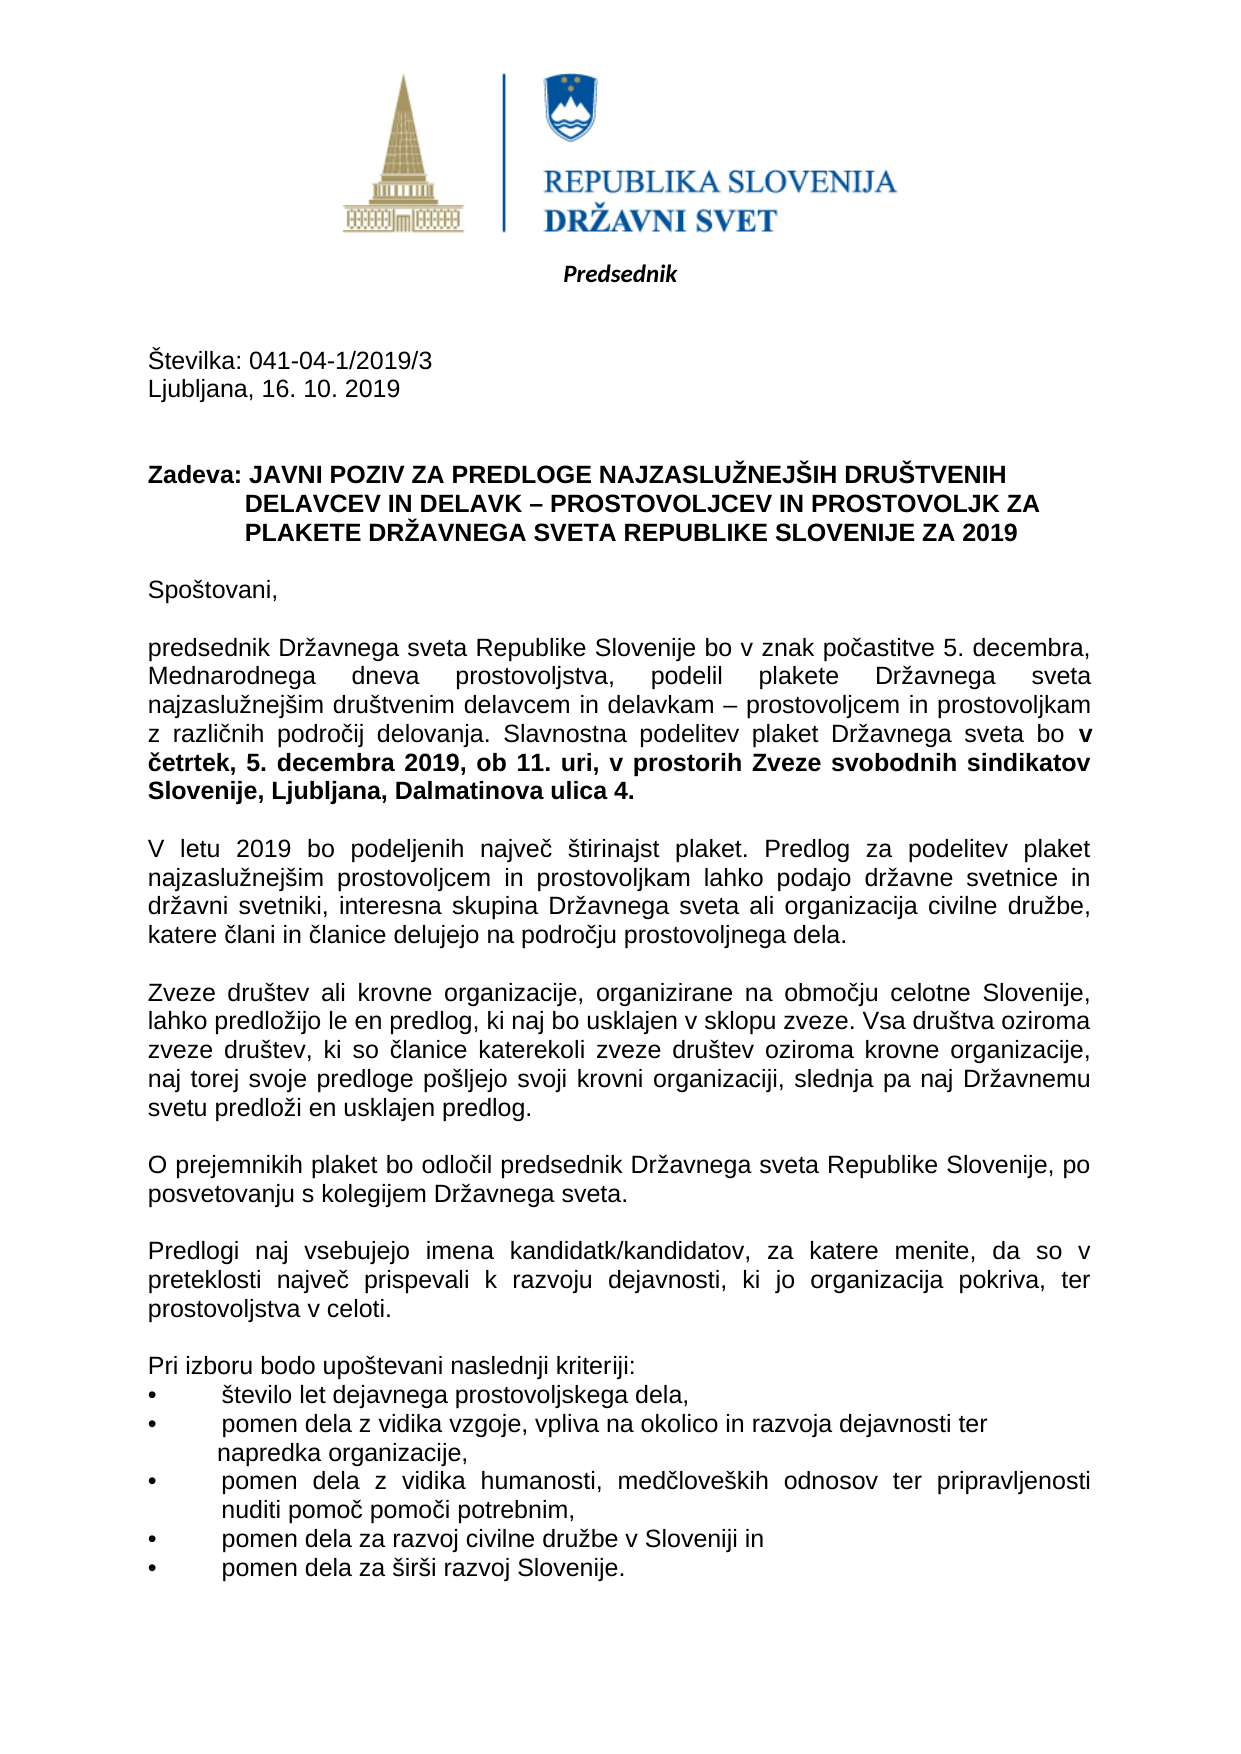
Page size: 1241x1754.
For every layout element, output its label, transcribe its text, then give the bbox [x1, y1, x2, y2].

text napredka organizacije, [148, 1437, 1092, 1466]
picture [342, 73, 898, 233]
text • število let dejavnega prostovoljskega dela, [148, 1380, 1092, 1409]
text Spoštovani, [148, 575, 1092, 604]
text • pomen dela za širši razvoj Slovenije. [148, 1552, 1092, 1581]
text • pomen dela za razvoj civilne družbe v Sloveniji in [148, 1524, 1092, 1552]
text Pri izboru bodo upoštevani naslednji kriteriji: [148, 1351, 1092, 1380]
text predsednik Državnega sveta Republike Slovenije bo v znak počastitve 5. decembra, Mednarodnega dneva prostovoljstva, podelil plakete Državnega sveta najzaslužnejšim društvenim delavcem in delavkam – prostovoljcem in prostovoljkam z različnih področij delovanja. Slavnostna podelitev plaket Državnega sveta bo v četrtek, 5. decembra 2019, ob 11. uri, v prostorih Zveze svobodnih sindikatov Slovenije, Ljubljana, Dalmatinova ulica 4. [148, 632, 1092, 805]
text PLAKETE DRŽAVNEGA SVETA REPUBLIKE SLOVENIJE ZA 2019 [148, 517, 1092, 546]
text Zadeva: JAVNI POZIV ZA PREDLOGE NAJZASLUŽNEJŠIH DRUŠTVENIH [148, 460, 1092, 489]
text O prejemnikih plaket bo odločil predsednik Državnega sveta Republike Slovenije, po posvetovanju s kolegijem Državnega sveta. [148, 1150, 1092, 1207]
text Zveze društev ali krovne organizacije, organizirane na območju celotne Slovenije, lahko predložijo le en predlog, ki naj bo usklajen v sklopu zveze. Vsa društva oziroma zveze društev, ki so članice katerekoli zveze društev oziroma krovne organizacije, naj torej svoje predloge pošljejo svoji krovni organizaciji, slednja pa naj Državnemu svetu predloži en usklajen predlog. [148, 977, 1092, 1121]
text • pomen dela z vidika humanosti, medčloveških odnosov ter pripravljenosti nuditi pomoč pomoči potrebnim, [148, 1466, 1092, 1524]
text V letu 2019 bo podeljenih največ štirinajst plaket. Predlog za podelitev plaket najzaslužnejšim prostovoljcem in prostovoljkam lahko podajo državne svetnice in državni svetniki, interesna skupina Državnega sveta ali organizacija civilne družbe, katere člani in članice delujejo na področju prostovoljnega dela. [148, 834, 1092, 949]
text Predlogi naj vsebujejo imena kandidatk/kandidatov, za katere menite, da so v preteklosti največ prispevali k razvoju dejavnosti, ki jo organizacija pokriva, ter prostovoljstva v celoti. [148, 1236, 1092, 1322]
text Ljubljana, 16. 10. 2019 [148, 374, 1092, 403]
text DELAVCEV IN DELAVK – PROSTOVOLJCEV IN PROSTOVOLJK ZA [148, 489, 1092, 517]
text Številka: 041-04-1/2019/3 [148, 346, 1092, 374]
text • pomen dela z vidika vzgoje, vpliva na okolico in razvoja dejavnosti ter [148, 1409, 1092, 1437]
